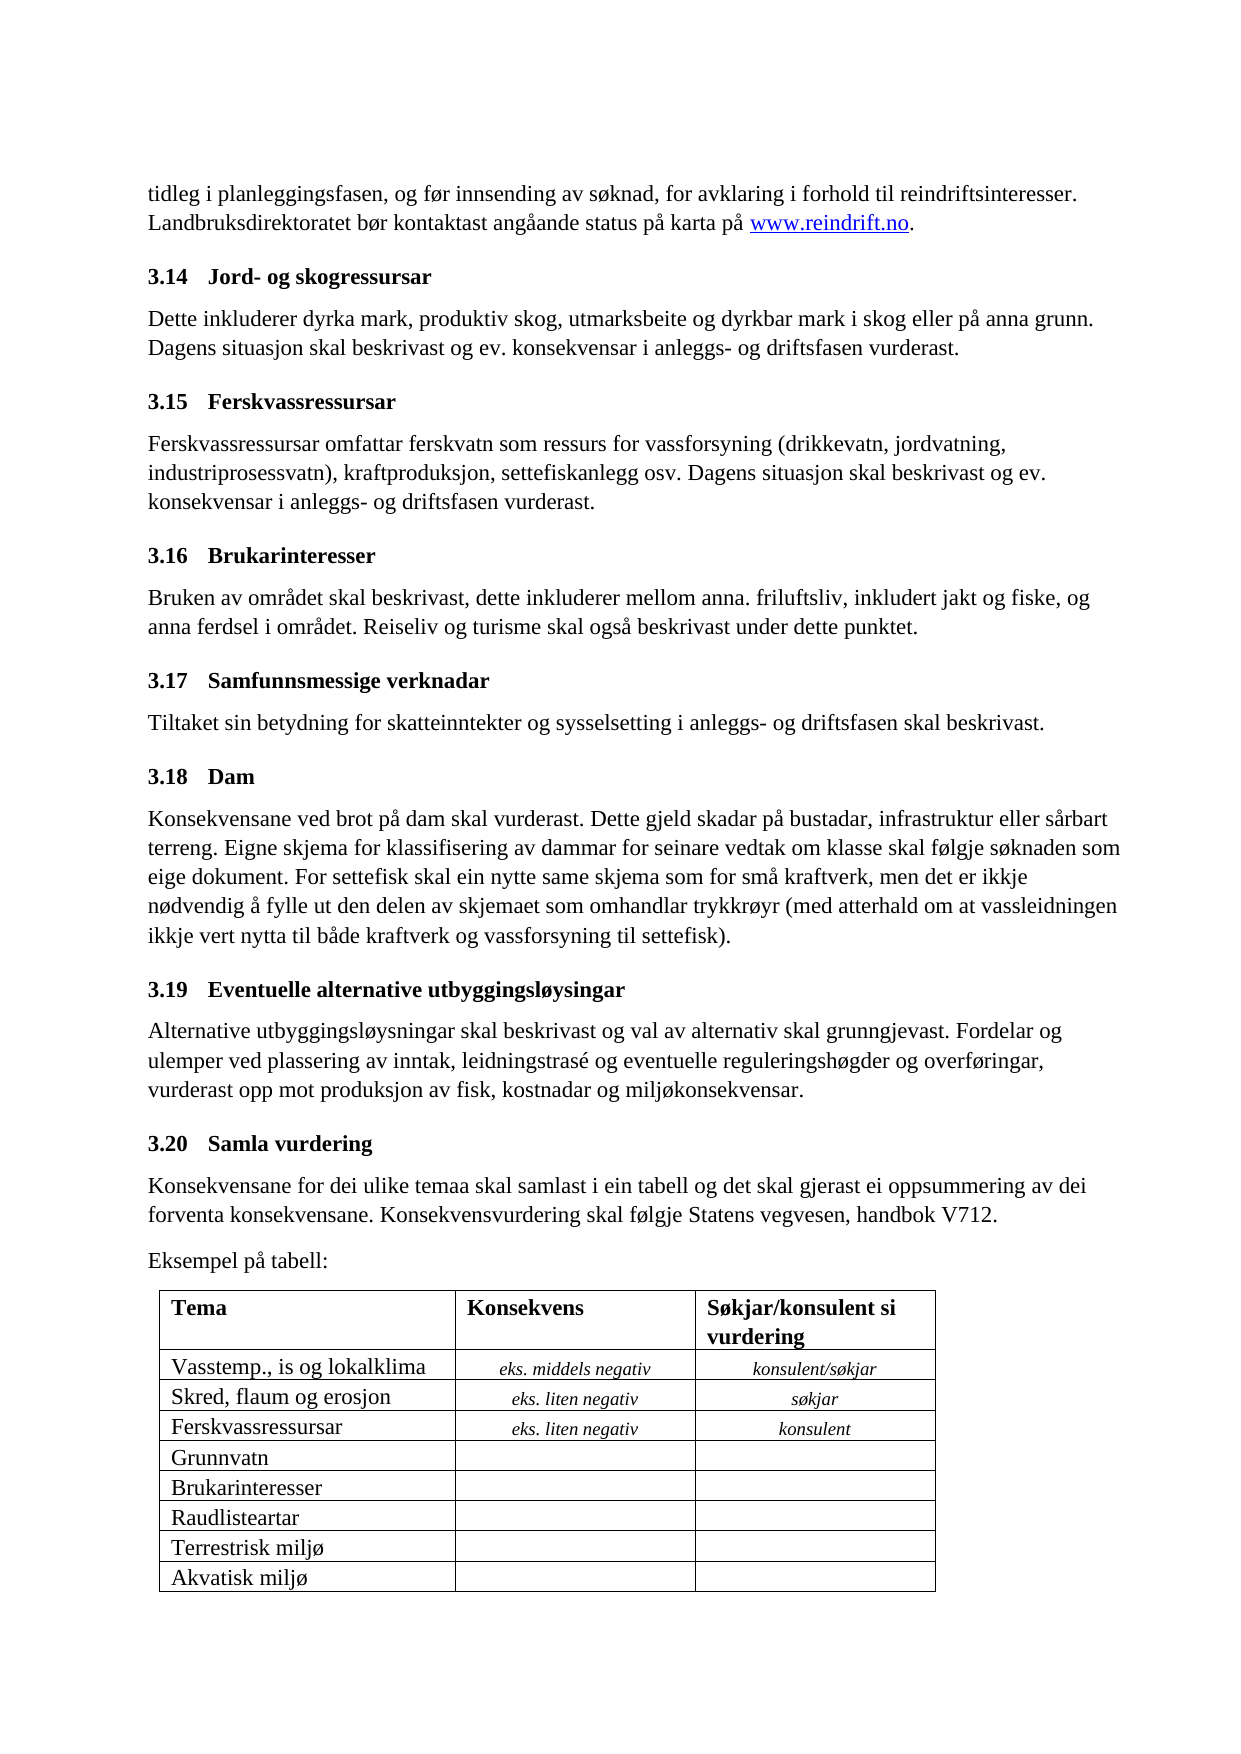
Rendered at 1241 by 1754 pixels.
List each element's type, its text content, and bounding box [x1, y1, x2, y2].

text Alternative utbyggingsløysningar skal beskrivast og val av alternativ skal grunngjevast. Fordelar og ulemper ved plassering av inntak, leidningstrasé og eventuelle reguleringshøgder og overføringar, vurderast opp mot produksjon av fisk, kostnadar og miljøkonsekvensar. [148, 1015, 1122, 1102]
subtitle Eventuelle alternative utbyggingsløysingar [148, 973, 1122, 1002]
text Konsekvensane ved brot på dam skal vurderast. Dette gjeld skadar på bustadar, infrastruktur eller sårbart terreng. Eigne skjema for klassifisering av dammar for seinare vedtak om klasse skal følgje søknaden som eige dokument. For settefisk skal ein nytte same skjema som for små kraftverk, men det er ikkje nødvendig å fylle ut den delen av skjemaet som omhandlar trykkrøyr (med atterhald om at vassleidningen ikkje vert nytta til både kraftverk og vassforsyning til settefisk). [148, 802, 1122, 948]
table_header Tema [160, 1291, 455, 1349]
table_cell [456, 1501, 695, 1530]
subtitle Samfunnsmessige verknadar [148, 665, 1122, 694]
text Bruken av området skal beskrivast, dette inkluderer mellom anna. friluftsliv, inkludert jakt og fiske, og anna ferdsel i området. Reiseliv og turisme skal også beskrivast under dette punktet. [148, 581, 1122, 640]
table_cell Skred, flaum og erosjon [160, 1380, 455, 1409]
text Ferskvassressursar omfattar ferskvatn som ressurs for vassforsyning (drikkevatn, jordvatning, industriprosessvatn), kraftproduksjon, settefiskanlegg osv. Dagens situasjon skal beskrivast og ev. konsekvensar i anleggs- og driftsfasen vurderast. [148, 427, 1122, 515]
subtitle Brukarinteresser [148, 540, 1122, 569]
table_cell eks. middels negativ [456, 1350, 695, 1379]
table_cell [696, 1471, 935, 1500]
table_cell Vasstemp., is og lokalklima [160, 1350, 455, 1379]
subtitle Jord- og skogressursar [148, 261, 1122, 290]
table_cell eks. liten negativ [456, 1380, 695, 1409]
table_cell søkjar [696, 1380, 935, 1409]
table_cell Terrestrisk miljø [160, 1531, 455, 1561]
table_cell [456, 1531, 695, 1561]
table_cell [456, 1471, 695, 1500]
text Konsekvensane for dei ulike temaa skal samlast i ein tabell og det skal gjerast ei oppsummering av dei forventa konsekvensane. Konsekvensvurdering skal følgje Statens vegvesen, handbok V712. [148, 1169, 1122, 1227]
table_header Konsekvens [456, 1291, 695, 1349]
table_cell [456, 1562, 695, 1591]
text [148, 177, 1122, 236]
text Dette inkluderer dyrka mark, produktiv skog, utmarksbeite og dyrkbar mark i skog eller på anna grunn. Dagens situasjon skal beskrivast og ev. konsekvensar i anleggs- og driftsfasen vurderast. [148, 302, 1122, 361]
table_cell [696, 1562, 935, 1591]
table_cell Brukarinteresser [160, 1471, 455, 1500]
table_cell Akvatisk miljø [160, 1562, 455, 1591]
table_cell eks. liten negativ [456, 1411, 695, 1440]
table_cell Raudlisteartar [160, 1501, 455, 1530]
table_cell konsulent/søkjar [696, 1350, 935, 1379]
table_cell [696, 1531, 935, 1561]
subtitle Ferskvassressursar [148, 386, 1122, 415]
table_cell [456, 1441, 695, 1470]
table_cell [696, 1501, 935, 1530]
table_header Søkjar/konsulent si vurdering [696, 1291, 935, 1349]
table_cell [696, 1441, 935, 1470]
table_cell Ferskvassressursar [160, 1411, 455, 1440]
text Eksempel på tabell: [148, 1244, 1122, 1273]
table_cell konsulent [696, 1411, 935, 1440]
table_cell Grunnvatn [160, 1441, 455, 1470]
subtitle Dam [148, 761, 1122, 790]
subtitle Samla vurdering [148, 1127, 1122, 1156]
text Tiltaket sin betydning for skatteinntekter og sysselsetting i anleggs- og driftsfasen skal beskrivast. [148, 706, 1122, 736]
